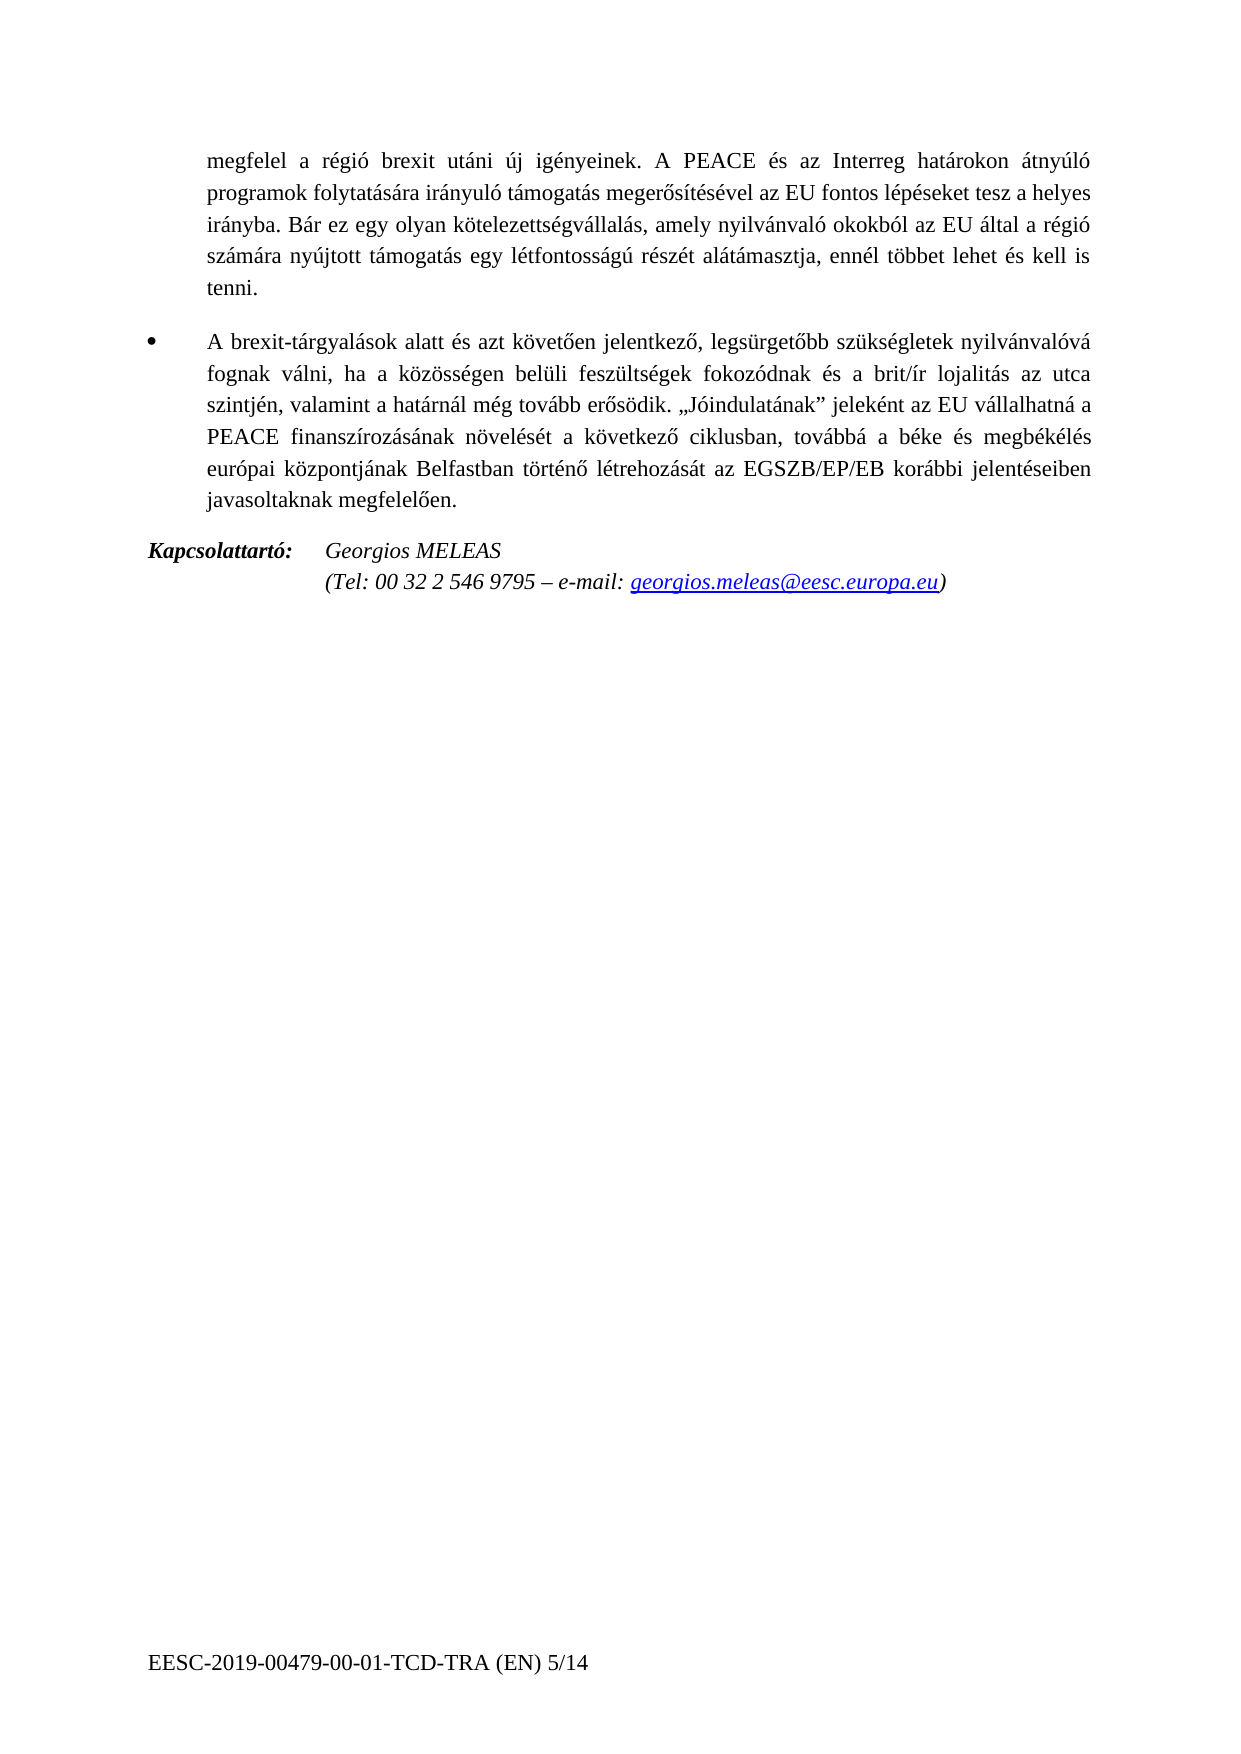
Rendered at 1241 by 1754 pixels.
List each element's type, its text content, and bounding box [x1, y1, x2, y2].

subtitle A brexit-tárgyalások alatt és azt követően jelentkező, legsürgetőbb szükségletek nyilvánvalóvá fognak válni, ha a közösségen belüli feszültségek fokozódnak és a brit/ír lojalitás az utca szintjén, valamint a határnál még tovább erősödik. „Jóindulatának” jeleként az EU vállalhatná a PEACE finanszírozásának növelését a következő ciklusban, továbbá a béke és megbékélés európai központjának Belfastban történő létrehozását az EGSZB/EP/EB korábbi jelentéseiben javasoltaknak megfelelően. [148, 328, 1093, 512]
text Kapcsolattartó: Georgios MELEAS [148, 537, 1093, 563]
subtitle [148, 148, 1093, 300]
text (Tel: 00 32 2 546 9795 – e-mail: georgios.meleas@eesc.europa.eu) [148, 568, 1093, 595]
